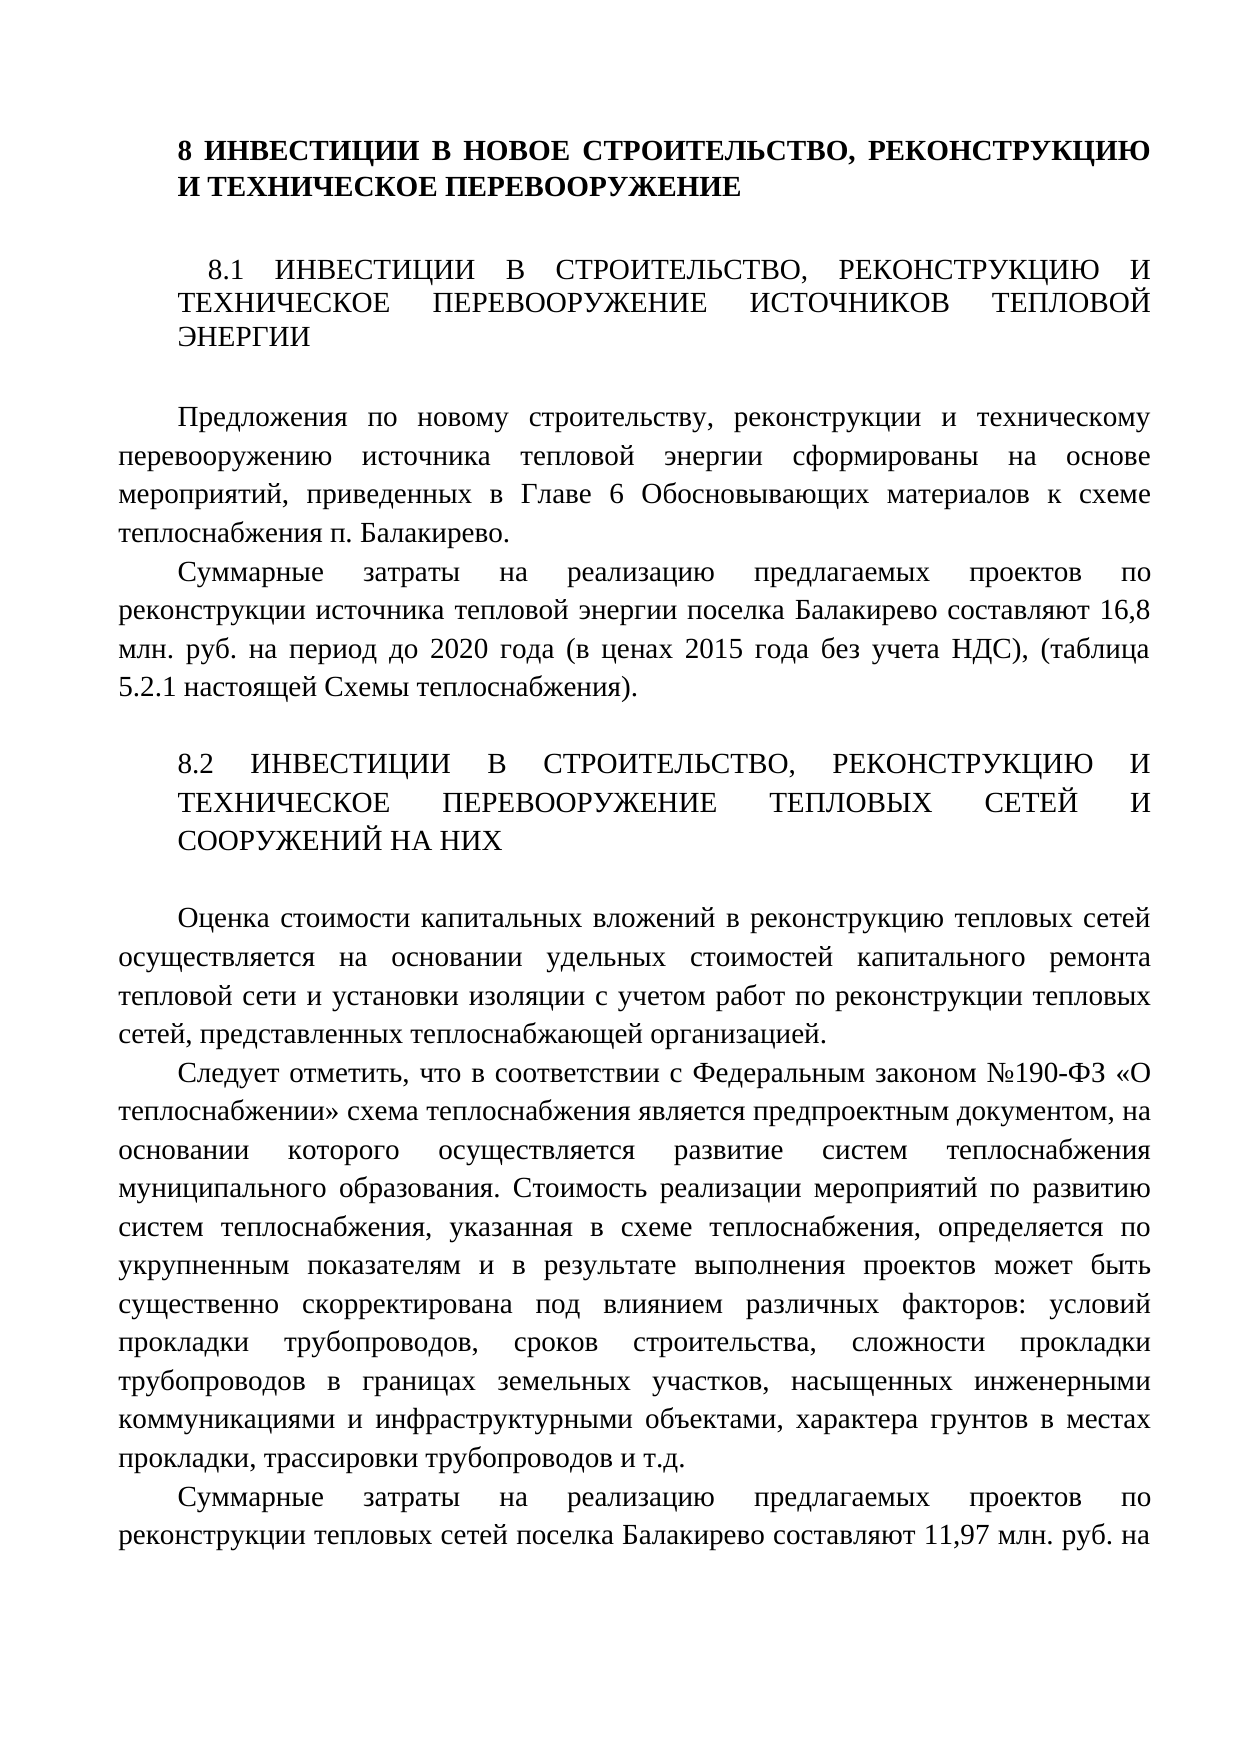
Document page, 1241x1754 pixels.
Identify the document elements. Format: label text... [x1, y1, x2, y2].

text Суммарные затраты на реализацию предлагаемых проектов по реконструкции источника тепловой энергии поселка Балакирево составляют 16,8 млн. руб. на период до 2020 года (в ценах 2015 года без учета НДС), (таблица 5.2.1 настоящей Схемы теплоснабжения). [118, 554, 1152, 703]
text Оценка стоимости капитальных вложений в реконструкцию тепловых сетей осуществляется на основании удельных стоимостей капитального ремонта тепловой сети и установки изоляции с учетом работ по реконструкции тепловых сетей, представленных теплоснабжающей организацией. [118, 901, 1152, 1050]
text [118, 1479, 1152, 1551]
text Предложения по новому строительству, реконструкции и техническому перевооружению источника тепловой энергии сформированы на основе мероприятий, приведенных в Главе 6 Обосновывающих материалов к схеме теплоснабжения п. Балакирево. [118, 399, 1152, 549]
subtitle 8 Инвестиции в новое строительство, реконструкцию и техническое перевооружение [177, 133, 1152, 203]
subtitle 8.1 ИНВЕСТИЦИИ В СТРОИТЕЛЬСТВО, РЕКОНСТРУКЦИЮ И ТЕХНИЧЕСКОЕ ПЕРЕВООРУЖЕНИЕ ИСТОЧНИКОВ ТЕПЛОВОЙ ЭНЕРГИИ [177, 252, 1152, 353]
text Следует отметить, что в соответствии с Федеральным законом №190-ФЗ «О теплоснабжении» схема теплоснабжения является предпроектным документом, на основании которого осуществляется развитие систем теплоснабжения муниципального образования. Стоимость реализации мероприятий по развитию систем теплоснабжения, указанная в схеме теплоснабжения, определяется по укрупненным показателям и в результате выполнения проектов может быть существенно скорректирована под влиянием различных факторов: условий прокладки трубопроводов, сроков строительства, сложности прокладки трубопроводов в границах земельных участков, насыщенных инженерными коммуникациями и инфраструктурными объектами, характера грунтов в местах прокладки, трассировки трубопроводов и т.д. [118, 1055, 1152, 1474]
text 8.2 ИНВЕСТИЦИИ В СТРОИТЕЛЬСТВО, РЕКОНСТРУКЦИЮ И ТЕХНИЧЕСКОЕ ПЕРЕВООРУЖЕНИЕ ТЕПЛОВЫХ СЕТЕЙ И СООРУЖЕНИЙ НА НИХ [177, 746, 1152, 857]
